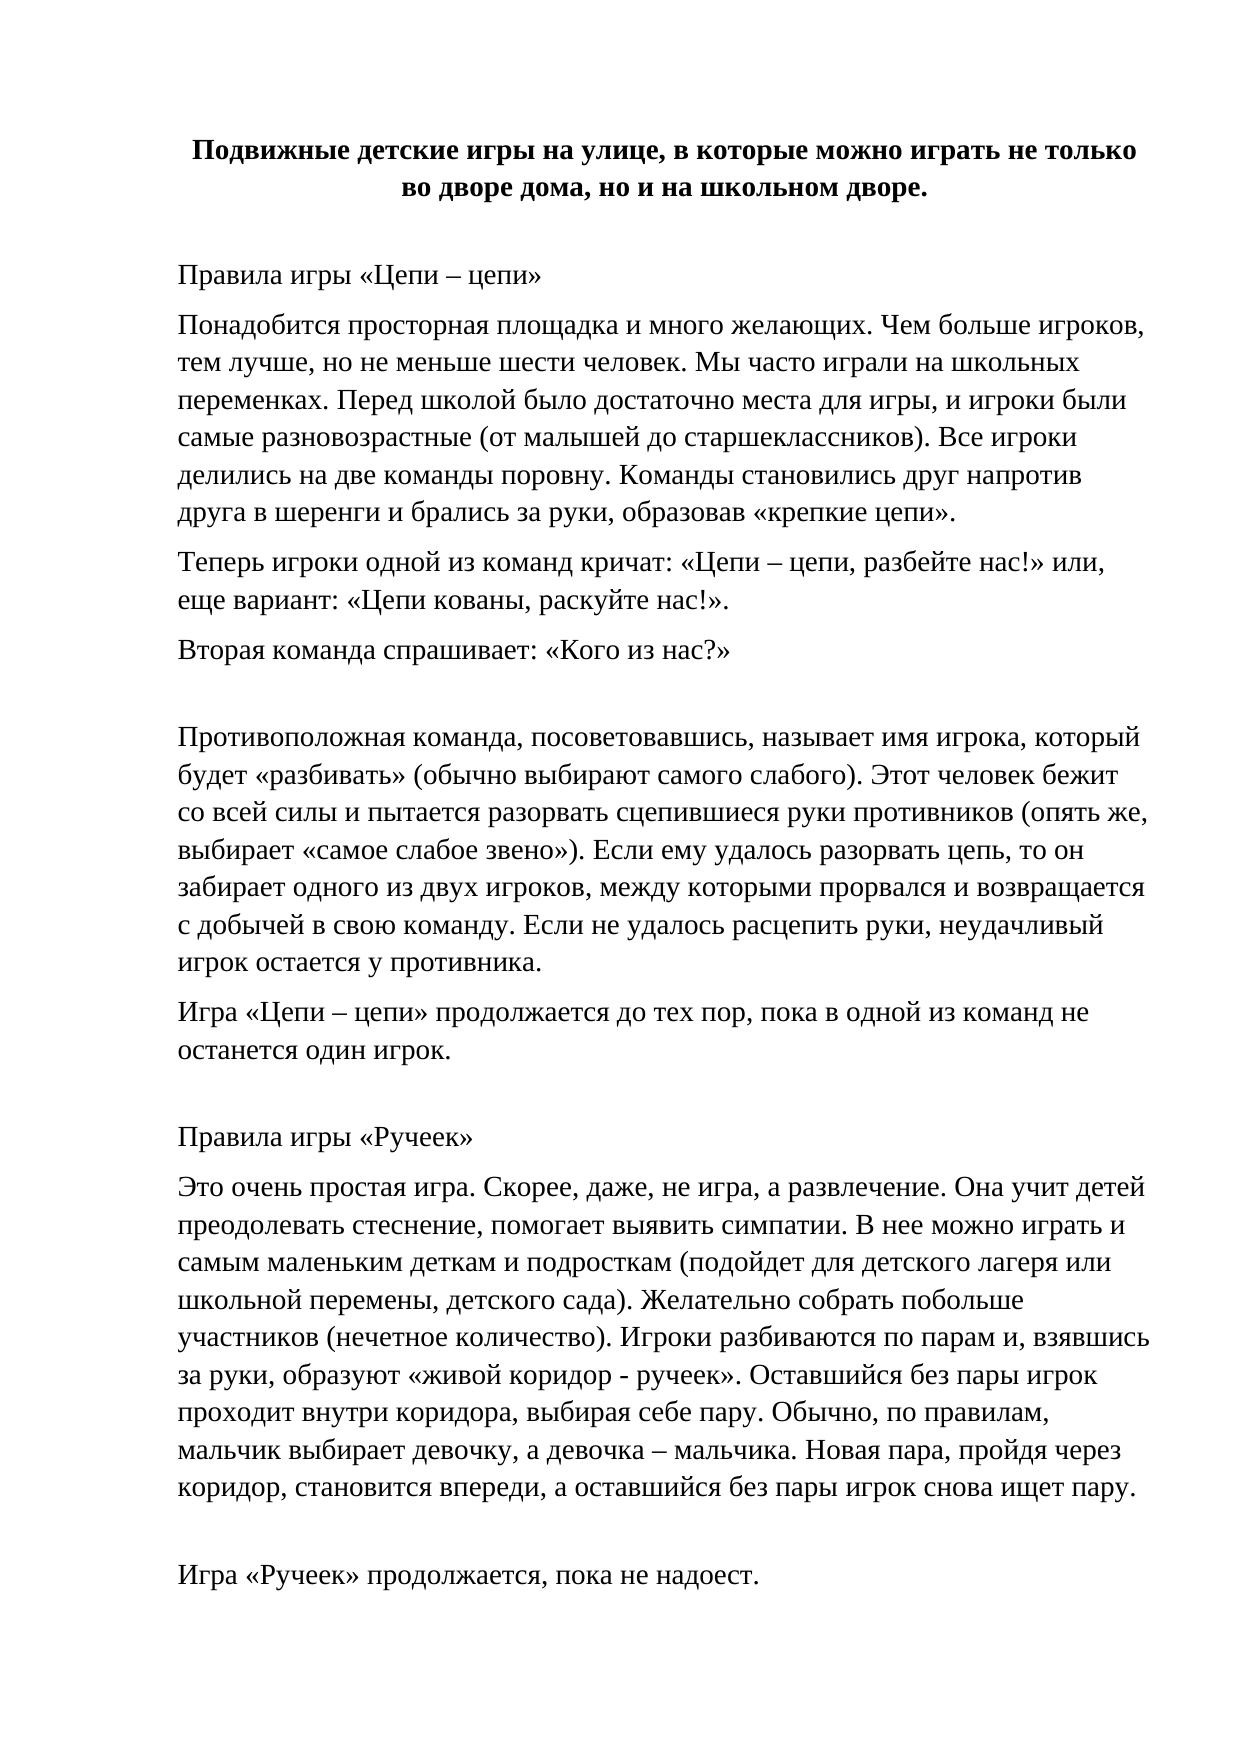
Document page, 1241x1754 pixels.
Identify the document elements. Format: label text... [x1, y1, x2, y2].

text Правила игры «Ручеек» [177, 1078, 1152, 1153]
text Игра «Цепи – цепи» продолжается до тех пор, пока в одной из команд не останется один игрок. [177, 991, 1152, 1066]
text Игра «Ручеек» продолжается, пока не надоест. [177, 1516, 1152, 1591]
text Противоположная команда, посоветовавшись, называет имя игрока, который будет «разбивать» (обычно выбирают самого слабого). Этот человек бежит со всей силы и пытается разорвать сцепившиеся руки противников (опять же, выбирает «самое слабое звено»). Если ему удалось разорвать цепь, то он забирает одного из двух игроков, между которыми прорвался и возвращается с добычей в свою команду. Если не удалось расцепить руки, неудачливый игрок остается у противника. [177, 678, 1152, 978]
text Это очень простая игра. Скорее, даже, не игра, а развлечение. Она учит детей преодолевать стеснение, помогает выявить симпатии. В нее можно играть и самым маленьким деткам и подросткам (подойдет для детского лагеря или школьной перемены, детского сада). Желательно собрать побольше участников (нечетное количество). Игроки разбиваются по парам и, взявшись за руки, образуют «живой коридор - ручеек». Оставшийся без пары игрок проходит внутри коридора, выбирая себе пару. Обычно, по правилам, мальчик выбирает девочку, а девочка – мальчика. Новая пара, пройдя через коридор, становится впереди, а оставшийся без пары игрок снова ищет пару. [177, 1166, 1152, 1503]
text Правила игры «Цепи – цепи» [177, 216, 1152, 291]
text Подвижные детские игры на улице, в которые можно играть не только во дворе дома, но и на школьном дворе. [177, 128, 1152, 203]
text Вторая команда спрашивает: «Кого из нас?» [177, 628, 1152, 666]
text Понадобится просторная площадка и много желающих. Чем больше игроков, тем лучше, но не меньше шести человек. Мы часто играли на школьных переменках. Перед школой было достаточно места для игры, и игроки были самые разновозрастные (от малышей до старшеклассников). Все игроки делились на две команды поровну. Команды становились друг напротив друга в шеренги и брались за руки, образовав «крепкие цепи». [177, 303, 1152, 528]
text Теперь игроки одной из команд кричат: «Цепи – цепи, разбейте нас!» или, еще вариант: «Цепи кованы, раскуйте нас!». [177, 541, 1152, 616]
